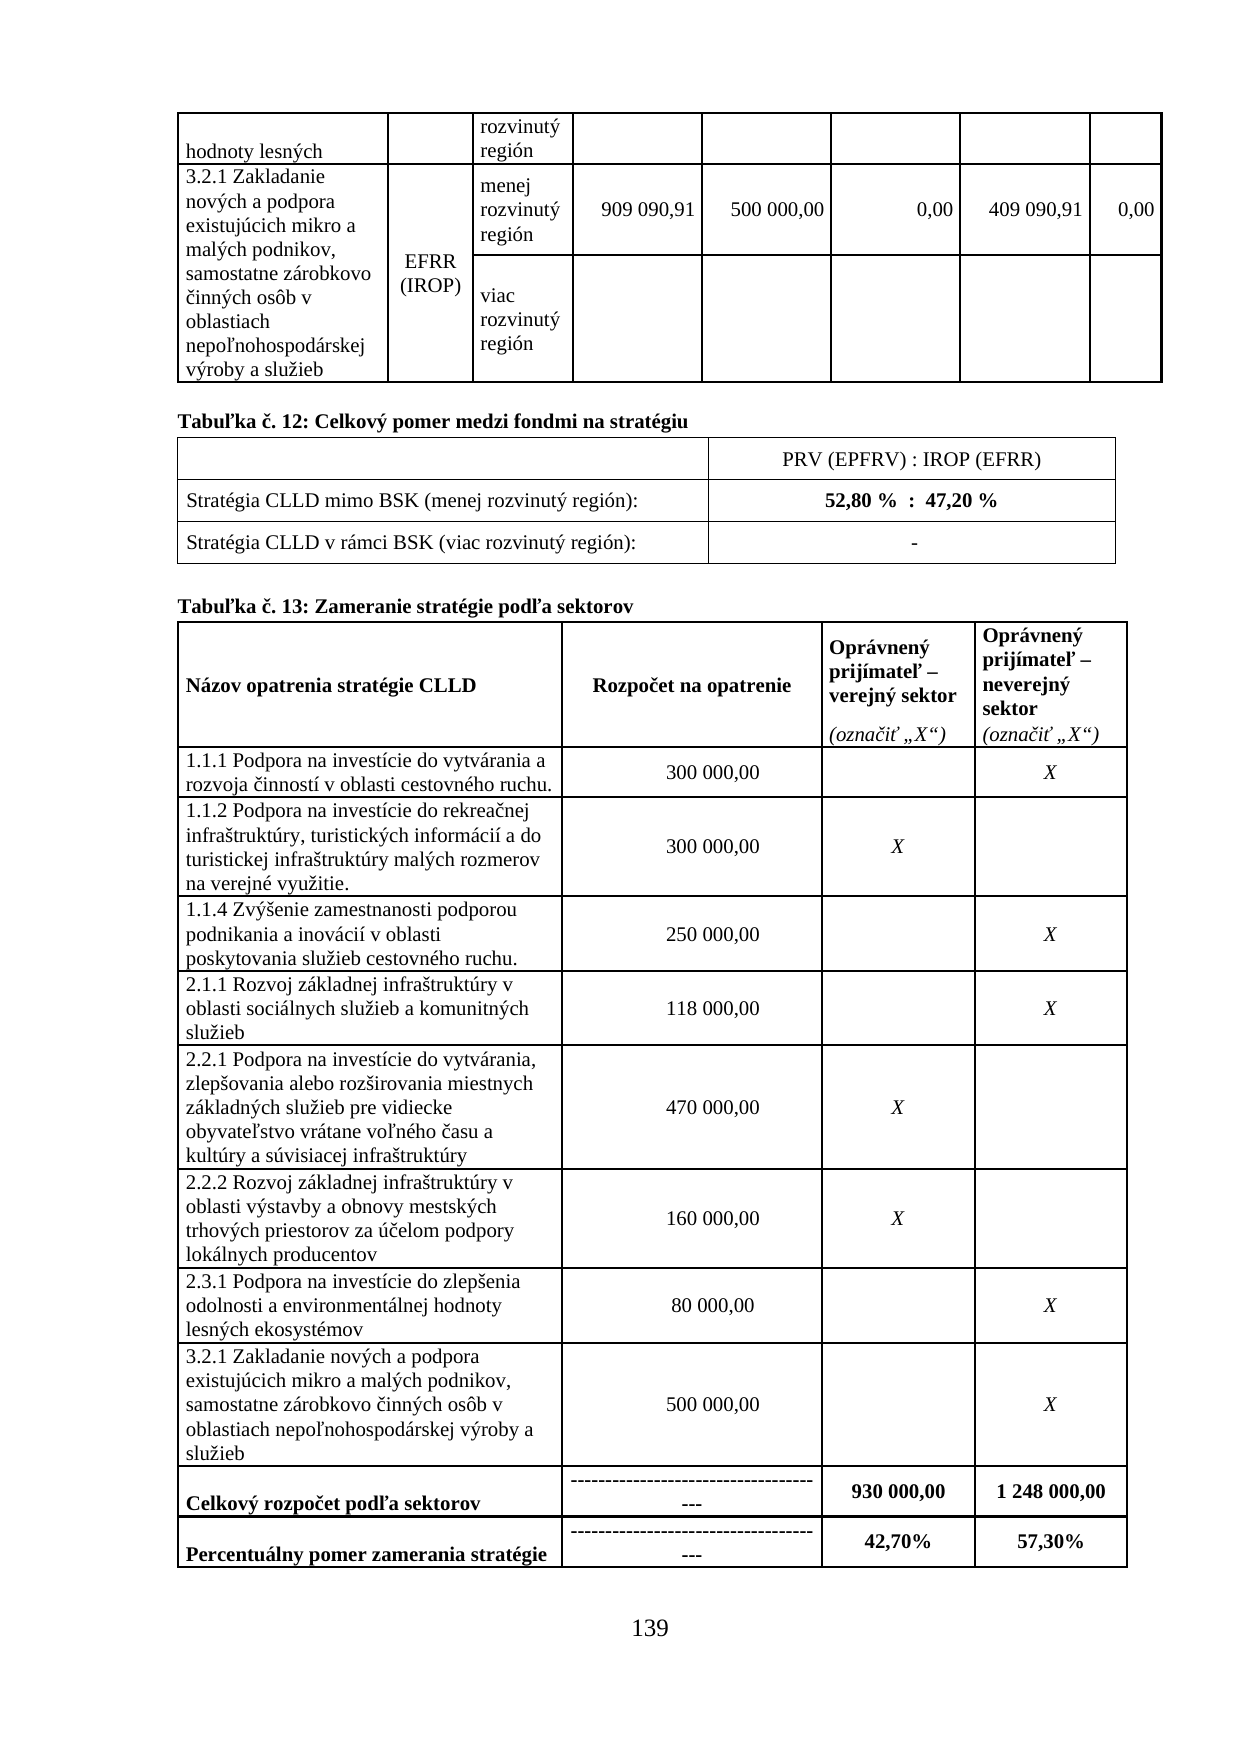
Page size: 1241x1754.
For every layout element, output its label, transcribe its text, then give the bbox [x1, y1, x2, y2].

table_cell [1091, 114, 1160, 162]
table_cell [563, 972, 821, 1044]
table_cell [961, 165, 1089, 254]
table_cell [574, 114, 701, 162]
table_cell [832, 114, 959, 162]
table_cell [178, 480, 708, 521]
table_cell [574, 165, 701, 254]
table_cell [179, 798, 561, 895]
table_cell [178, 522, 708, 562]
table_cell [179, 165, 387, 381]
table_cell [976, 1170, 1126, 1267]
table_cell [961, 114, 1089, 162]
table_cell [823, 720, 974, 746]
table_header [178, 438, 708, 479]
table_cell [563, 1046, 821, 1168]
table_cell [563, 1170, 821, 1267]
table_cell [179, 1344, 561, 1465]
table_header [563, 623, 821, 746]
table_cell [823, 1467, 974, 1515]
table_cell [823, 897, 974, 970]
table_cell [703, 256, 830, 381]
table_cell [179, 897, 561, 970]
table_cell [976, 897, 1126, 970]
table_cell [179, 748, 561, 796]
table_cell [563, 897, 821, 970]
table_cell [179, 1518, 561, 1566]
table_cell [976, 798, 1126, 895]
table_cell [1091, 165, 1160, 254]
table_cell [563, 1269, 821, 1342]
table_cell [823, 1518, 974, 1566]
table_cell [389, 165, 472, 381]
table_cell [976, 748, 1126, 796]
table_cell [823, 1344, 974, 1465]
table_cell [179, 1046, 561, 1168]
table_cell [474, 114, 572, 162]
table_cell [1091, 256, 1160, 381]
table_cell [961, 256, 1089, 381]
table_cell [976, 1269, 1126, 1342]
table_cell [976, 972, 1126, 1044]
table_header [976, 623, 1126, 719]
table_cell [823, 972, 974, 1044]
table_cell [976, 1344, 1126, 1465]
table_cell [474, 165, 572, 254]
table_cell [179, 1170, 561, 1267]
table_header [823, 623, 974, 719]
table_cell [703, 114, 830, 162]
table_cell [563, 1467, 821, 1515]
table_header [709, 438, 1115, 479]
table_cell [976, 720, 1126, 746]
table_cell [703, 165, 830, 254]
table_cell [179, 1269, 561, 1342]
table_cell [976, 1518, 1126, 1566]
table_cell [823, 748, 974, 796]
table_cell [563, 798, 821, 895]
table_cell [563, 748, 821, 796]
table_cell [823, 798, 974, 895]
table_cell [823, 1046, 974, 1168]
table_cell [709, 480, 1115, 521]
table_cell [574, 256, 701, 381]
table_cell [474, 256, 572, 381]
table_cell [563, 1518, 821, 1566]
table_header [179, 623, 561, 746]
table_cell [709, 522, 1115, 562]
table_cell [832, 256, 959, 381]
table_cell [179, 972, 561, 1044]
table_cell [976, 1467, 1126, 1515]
text Tabuľka č. 13: Zameranie stratégie podľa sektorov [177, 594, 1122, 618]
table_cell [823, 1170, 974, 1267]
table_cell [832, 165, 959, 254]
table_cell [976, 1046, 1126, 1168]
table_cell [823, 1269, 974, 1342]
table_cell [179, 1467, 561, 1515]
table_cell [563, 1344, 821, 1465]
text Tabuľka č. 12: Celkový pomer medzi fondmi na stratégiu [177, 409, 1122, 433]
